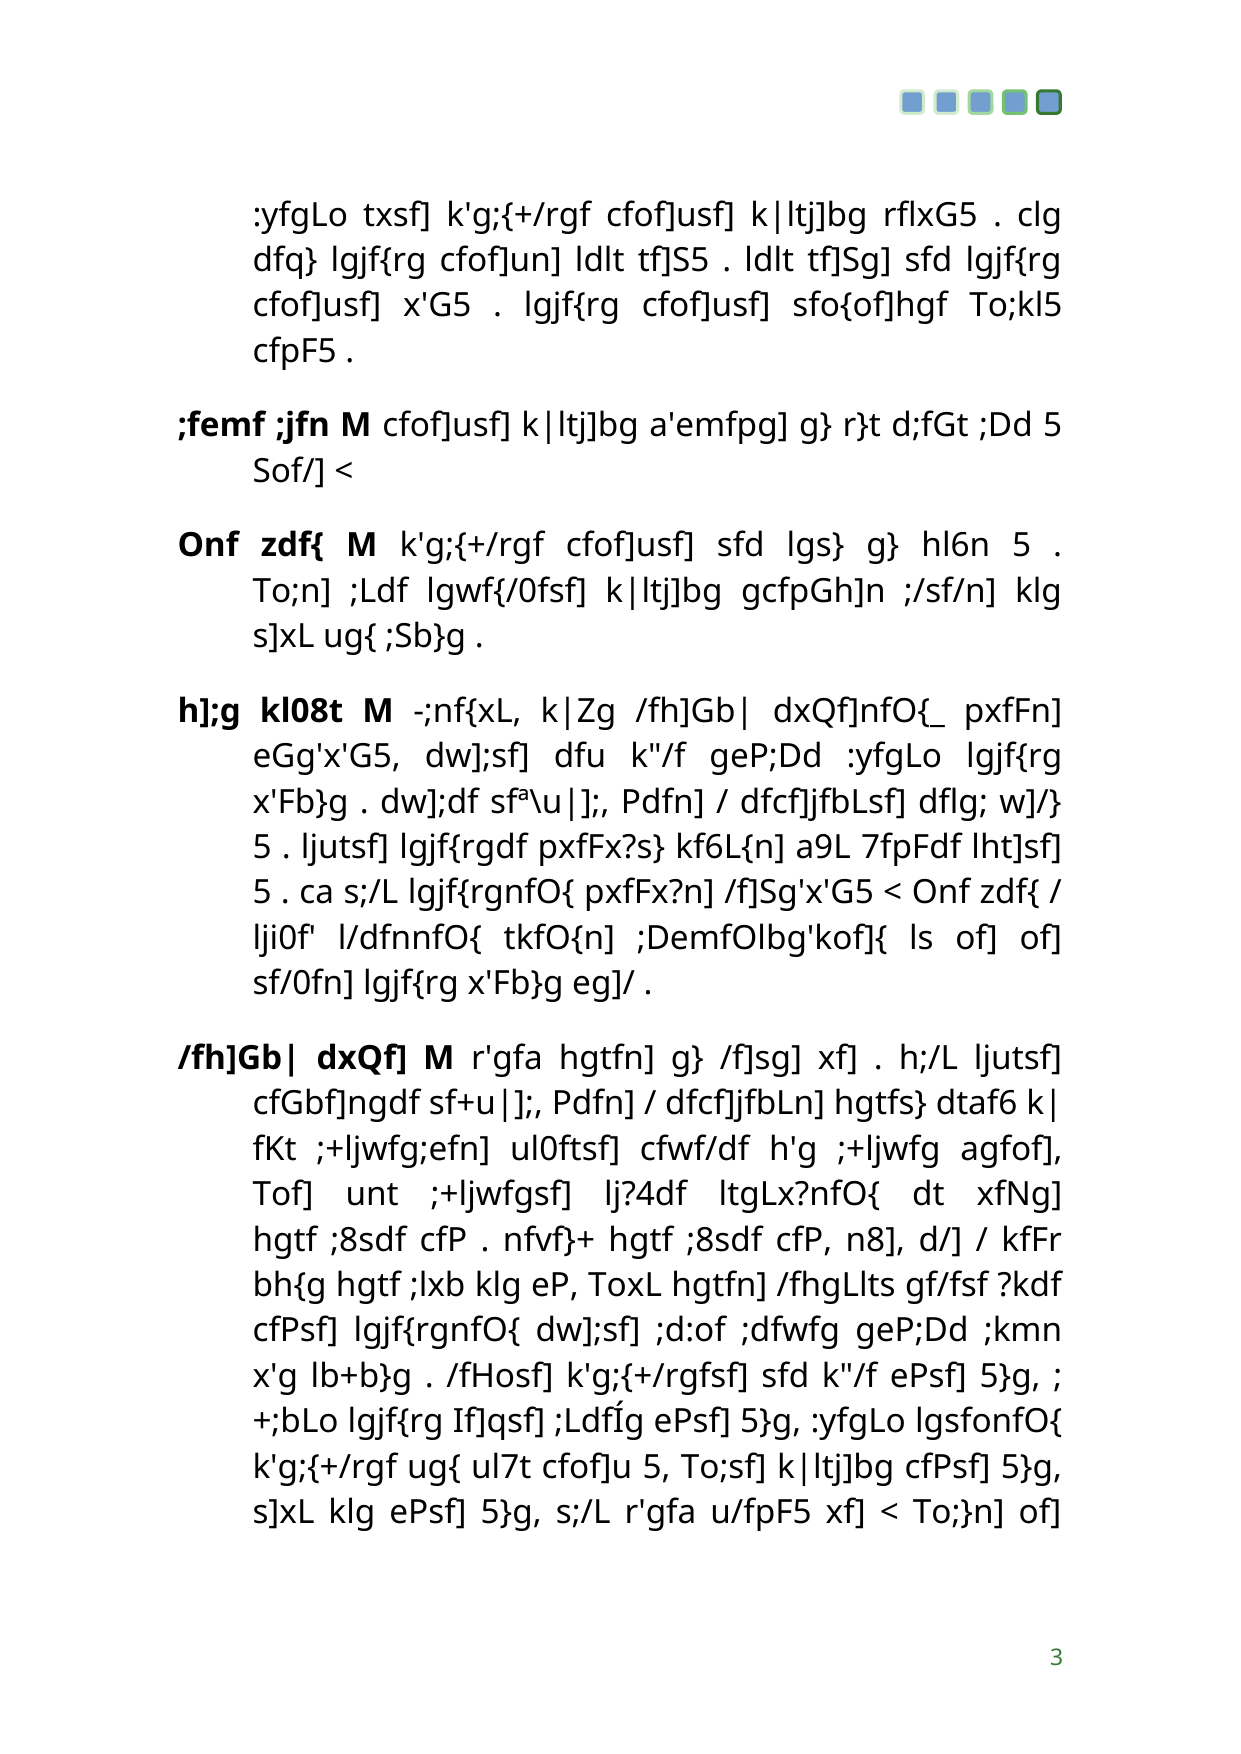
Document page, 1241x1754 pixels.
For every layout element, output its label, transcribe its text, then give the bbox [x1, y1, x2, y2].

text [177, 1034, 1063, 1533]
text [177, 190, 1063, 372]
text Onf zdf{ M k'g;{+/rgf cfof]usf] sfd lgs} g} hl6n 5 . To;n] ;Ldf lgwf{/0fsf] k|ltj]bg gcfpGh]n ;/sf/n] klg s]xL ug{ ;Sb}g . [177, 521, 1063, 657]
text ;femf ;jfn M cfof]usf] k|ltj]bg a'emfpg] g} r}t d;fGt ;Dd 5 Sof/] < [177, 401, 1063, 492]
text h];g kl08t M -;nf{xL, k|Zg /fh]Gb| dxQf]nfO{_ pxfFn] eGg'x'G5, dw];sf] dfu k"/f geP;Dd :yfgLo lgjf{rg x'Fb}g . dw];df sfª\u|];, Pdfn] / dfcf]jfbLsf] dflg; w]/} 5 . ljutsf] lgjf{rgdf pxfFx?s} kf6L{n] a9L 7fpFdf lht]sf] 5 . ca s;/L lgjf{rgnfO{ pxfFx?n] /f]Sg'x'G5 < Onf zdf{ / lji0f' l/dfnnfO{ tkfO{n] ;DemfOlbg'kof]{ ls of] of] sf/0fn] lgjf{rg x'Fb}g eg]/ . [177, 687, 1063, 1004]
